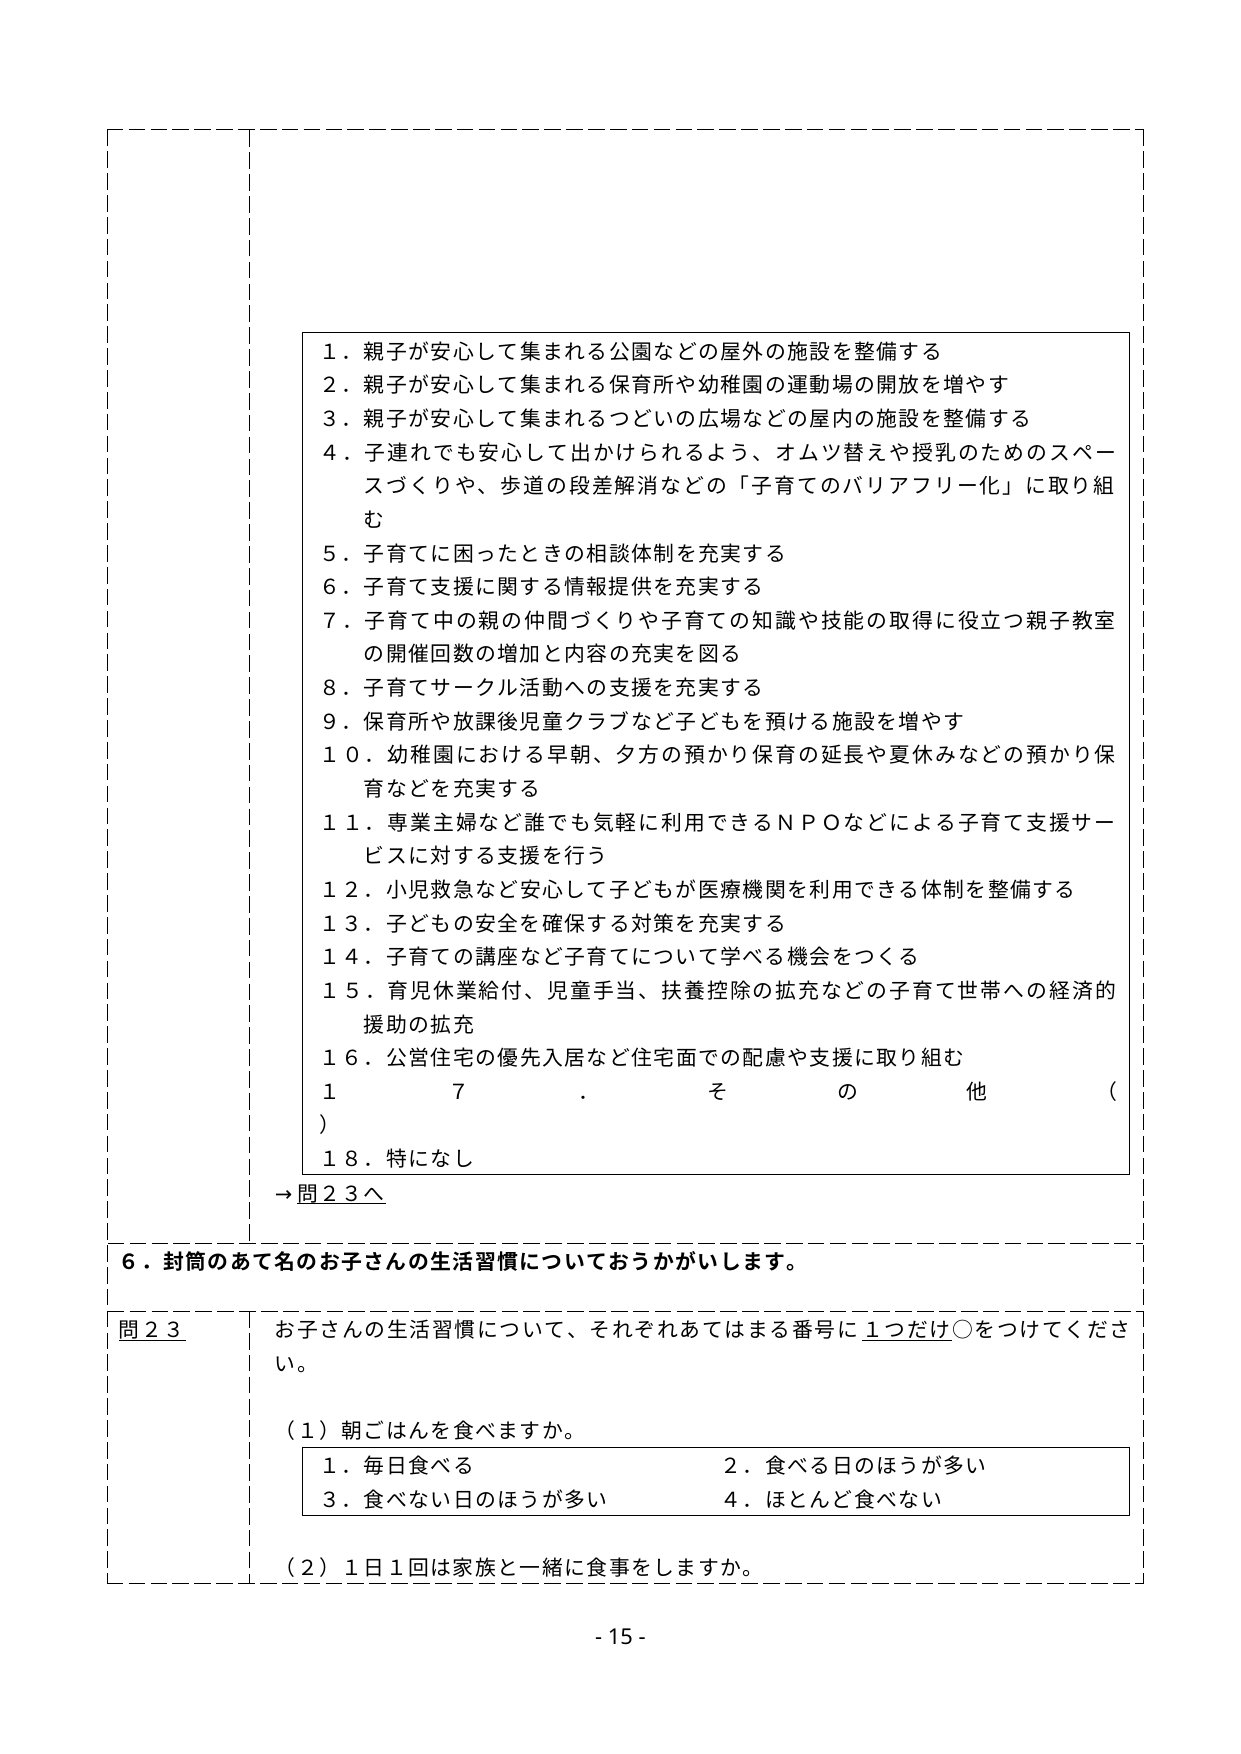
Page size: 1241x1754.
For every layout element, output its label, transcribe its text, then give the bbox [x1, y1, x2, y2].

table_cell 問２２ [107, 129, 249, 1243]
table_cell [249, 1311, 1144, 1583]
table_cell ６．封筒のあて名のお子さんの生活習慣についておうかがいします。 [107, 1243, 1144, 1311]
table_cell 問２３ [107, 1311, 249, 1583]
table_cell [249, 129, 1144, 1243]
